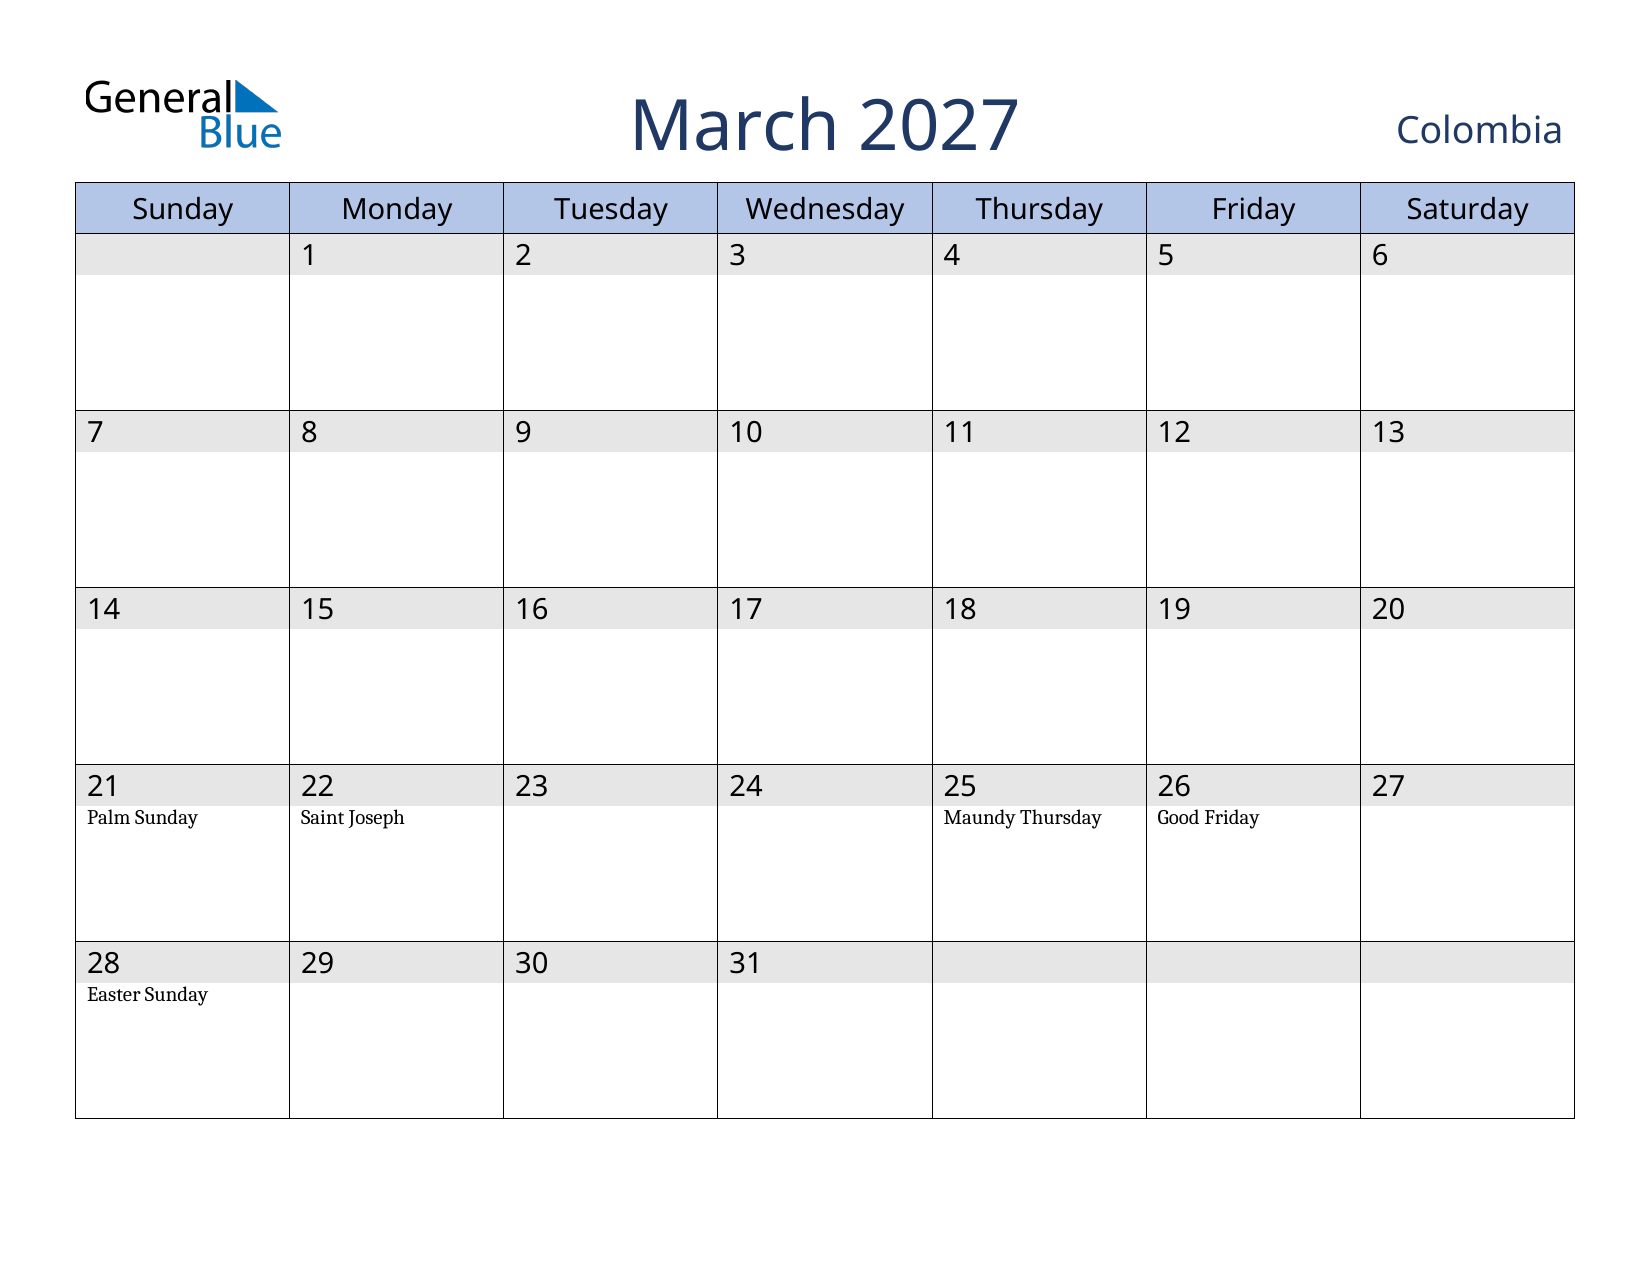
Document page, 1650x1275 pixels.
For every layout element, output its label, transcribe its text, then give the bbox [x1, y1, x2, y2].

table_cell [933, 629, 1146, 764]
table_cell [718, 452, 932, 587]
table_cell Friday [1147, 183, 1360, 233]
table_cell 7 [76, 411, 289, 452]
table_cell [504, 452, 717, 587]
table_cell Saint Joseph [290, 806, 503, 941]
table_cell [76, 452, 289, 587]
table_cell [1361, 806, 1574, 941]
table_cell 3 [718, 234, 932, 275]
table_cell Wednesday [718, 183, 932, 233]
table_cell Palm Sunday [76, 806, 289, 941]
table_cell 24 [718, 765, 932, 806]
table_cell 10 [718, 411, 932, 452]
table_cell [1361, 942, 1574, 983]
table_header [76, 75, 503, 182]
table_cell Monday [290, 183, 503, 233]
table_cell [718, 629, 932, 764]
table_cell [290, 629, 503, 764]
table_cell [1147, 629, 1360, 764]
table_cell Good Friday [1147, 806, 1360, 941]
table_cell [76, 275, 289, 410]
table_cell 11 [933, 411, 1146, 452]
table_cell 8 [290, 411, 503, 452]
table_cell [504, 983, 717, 1118]
table_cell [504, 806, 717, 941]
table_cell [933, 275, 1146, 410]
table_cell [1361, 452, 1574, 587]
table_cell [718, 275, 932, 410]
table_cell [933, 983, 1146, 1118]
table_cell 30 [504, 942, 717, 983]
table_cell 12 [1147, 411, 1360, 452]
table_cell 27 [1361, 765, 1574, 806]
table_cell [504, 275, 717, 410]
table_cell 29 [290, 942, 503, 983]
table_cell 9 [504, 411, 717, 452]
table_cell 21 [76, 765, 289, 806]
table_cell 5 [1147, 234, 1360, 275]
table_cell [290, 452, 503, 587]
table_cell 26 [1147, 765, 1360, 806]
picture [86, 80, 281, 148]
table_cell 31 [718, 942, 932, 983]
table_cell 17 [718, 588, 932, 629]
table_cell [76, 234, 289, 275]
table_cell 16 [504, 588, 717, 629]
table_cell [933, 942, 1146, 983]
table_cell 4 [933, 234, 1146, 275]
table_cell Easter Sunday [76, 983, 289, 1118]
table_cell [76, 629, 289, 764]
table_cell 20 [1361, 588, 1574, 629]
table_cell 23 [504, 765, 717, 806]
table_cell 22 [290, 765, 503, 806]
table_cell [290, 275, 503, 410]
table_cell [504, 629, 717, 764]
table_header March 2027 [504, 75, 1146, 182]
table_cell 18 [933, 588, 1146, 629]
table_cell Sunday [76, 183, 289, 233]
table_cell [1147, 452, 1360, 587]
table_cell [718, 983, 932, 1118]
table_cell [1147, 942, 1360, 983]
table_cell [933, 452, 1146, 587]
table_cell Tuesday [504, 183, 717, 233]
table_cell [1361, 275, 1574, 410]
table_cell [1361, 629, 1574, 764]
table_cell [1147, 275, 1360, 410]
table_cell 28 [76, 942, 289, 983]
table_header Colombia [1146, 75, 1574, 182]
table_cell [1147, 983, 1360, 1118]
table_cell 6 [1361, 234, 1574, 275]
table_cell 14 [76, 588, 289, 629]
table_cell [718, 806, 932, 941]
table_cell 1 [290, 234, 503, 275]
table_cell Saturday [1361, 183, 1574, 233]
table_cell Maundy Thursday [933, 806, 1146, 941]
table_cell 2 [504, 234, 717, 275]
table_cell [290, 983, 503, 1118]
table_cell 25 [933, 765, 1146, 806]
table_cell [1361, 983, 1574, 1118]
table_cell 15 [290, 588, 503, 629]
table_cell Thursday [933, 183, 1146, 233]
table_cell 19 [1147, 588, 1360, 629]
table_cell 13 [1361, 411, 1574, 452]
